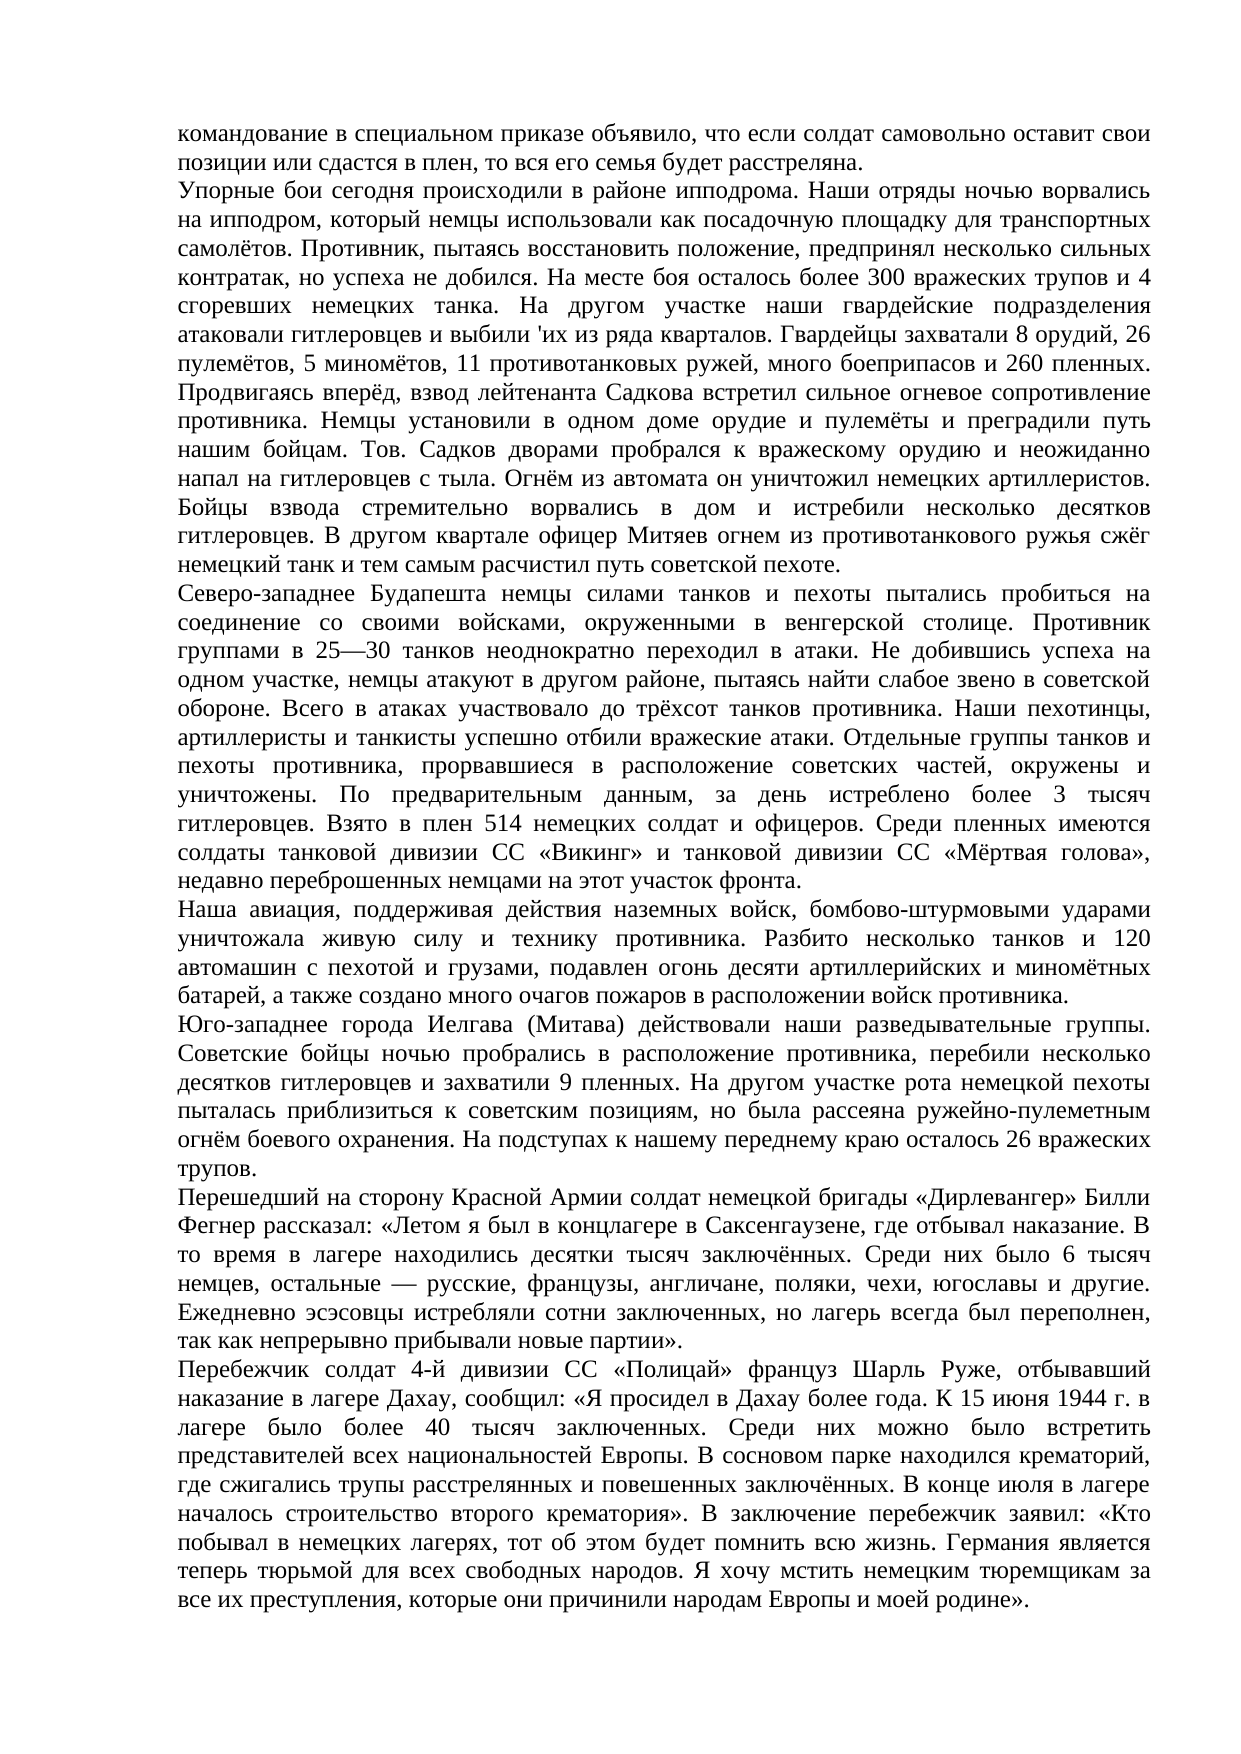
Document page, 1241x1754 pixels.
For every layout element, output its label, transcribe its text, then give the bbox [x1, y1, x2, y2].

text Северо-западнее Будапешта немцы силами танков и пехоты пытались пробиться на соединение со своими войсками, окруженными в венгерской столице. Противник группами в 25—30 танков неоднократно переходил в атаки. Не добившись успеха на одном участке, немцы атакуют в другом районе, пытаясь найти слабое звено в советской обороне. Всего в атаках участвовало до трёхсот танков противника. Наши пехотинцы, артиллеристы и танкисты успешно отбили вражеские атаки. Отдельные группы танков и пехоты противника, прорвавшиеся в расположение советских частей, окружены и уничтожены. По предварительным данным, за день истреблено более 3 тысяч гитлеровцев. Взято в плен 514 немецких солдат и офицеров. Среди пленных имеются солдаты танковой дивизии СС «Викинг» и танковой дивизии СС «Мёртвая голова», недавно переброшенных немцами на этот участок фронта. [177, 578, 1152, 894]
text Перешедший на сторону Красной Армии солдат немецкой бригады «Дирлевангер» Билли Фегнер рассказал: «Летом я был в концлагере в Саксенгаузене, где отбывал наказание. В то время в лагере находились десятки тысяч заключённых. Среди них было 6 тысяч немцев, остальные — русские, французы, англичане, поляки, чехи, югославы и другие. Ежедневно эсэсовцы истребляли сотни заключенных, но лагерь всегда был переполнен, так как непрерывно прибывали новые партии». [177, 1182, 1152, 1354]
text Перебежчик солдат 4-й дивизии СС «Полицай» француз Шарль Руже, отбывавший наказание в лагере Дахау, сообщил: «Я просидел в Дахау более года. К 15 июня 1944 г. в лагере было более 40 тысяч заключенных. Среди них можно было встретить представителей всех национальностей Европы. В сосновом парке находился крематорий, где сжигались трупы расстрелянных и повешенных заключённых. В конце июля в лагере началось строительство второго крематория». В заключение перебежчик заявил: «Кто побывал в немецких лагерях, тот об этом будет помнить всю жизнь. Германия является теперь тюрьмой для всех свободных народов. Я хочу мстить немецким тюремщикам за все их преступления, которые они причинили народам Европы и моей родине». [177, 1354, 1152, 1613]
text Наша авиация, поддерживая действия наземных войск, бомбово-штурмовыми ударами уничтожала живую силу и технику противника. Разбито несколько танков и 120 автомашин с пехотой и грузами, подавлен огонь десяти артиллерийских и миномётных батарей, а также создано много очагов пожаров в расположении войск противника. [177, 894, 1152, 1009]
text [177, 118, 1152, 176]
text Юго-западнее города Иелгава (Митава) действовали наши разведывательные группы. Советские бойцы ночью пробрались в расположение противника, перебили несколько десятков гитлеровцев и захватили 9 пленных. На другом участке рота немецкой пехоты пыталась приблизиться к советским позициям, но была рассеяна ружейно-пулеметным огнём боевого охранения. На подступах к нашему переднему краю осталось 26 вражеских трупов. [177, 1009, 1152, 1182]
text Упорные бои сегодня происходили в районе ипподрома. Наши отряды ночью ворвались на ипподром, который немцы использовали как посадочную площадку для транспортных самолётов. Противник, пытаясь восстановить положение, предпринял несколько сильных контратак, но успеха не добился. На месте боя осталось более 300 вражеских трупов и 4 сгоревших немецких танка. На другом участке наши гвардейские подразделения атаковали гитлеровцев и выбили 'их из ряда кварталов. Гвардейцы захватали 8 орудий, 26 пулемётов, 5 миномётов, 11 противотанковых ружей, много боеприпасов и 260 пленных. Продвигаясь вперёд, взвод лейтенанта Садкова встретил сильное огневое сопротивление противника. Немцы установили в одном доме орудие и пулемёты и преградили путь нашим бойцам. Тов. Садков дворами пробрался к вражескому орудию и неожиданно напал на гитлеровцев с тыла. Огнём из автомата он уничтожил немецких артиллеристов. Бойцы взвода стремительно ворвались в дом и истребили несколько десятков гитлеровцев. В другом квартале офицер Митяев огнем из противотанкового ружья сжёг немецкий танк и тем самым расчистил путь советской пехоте. [177, 176, 1152, 578]
